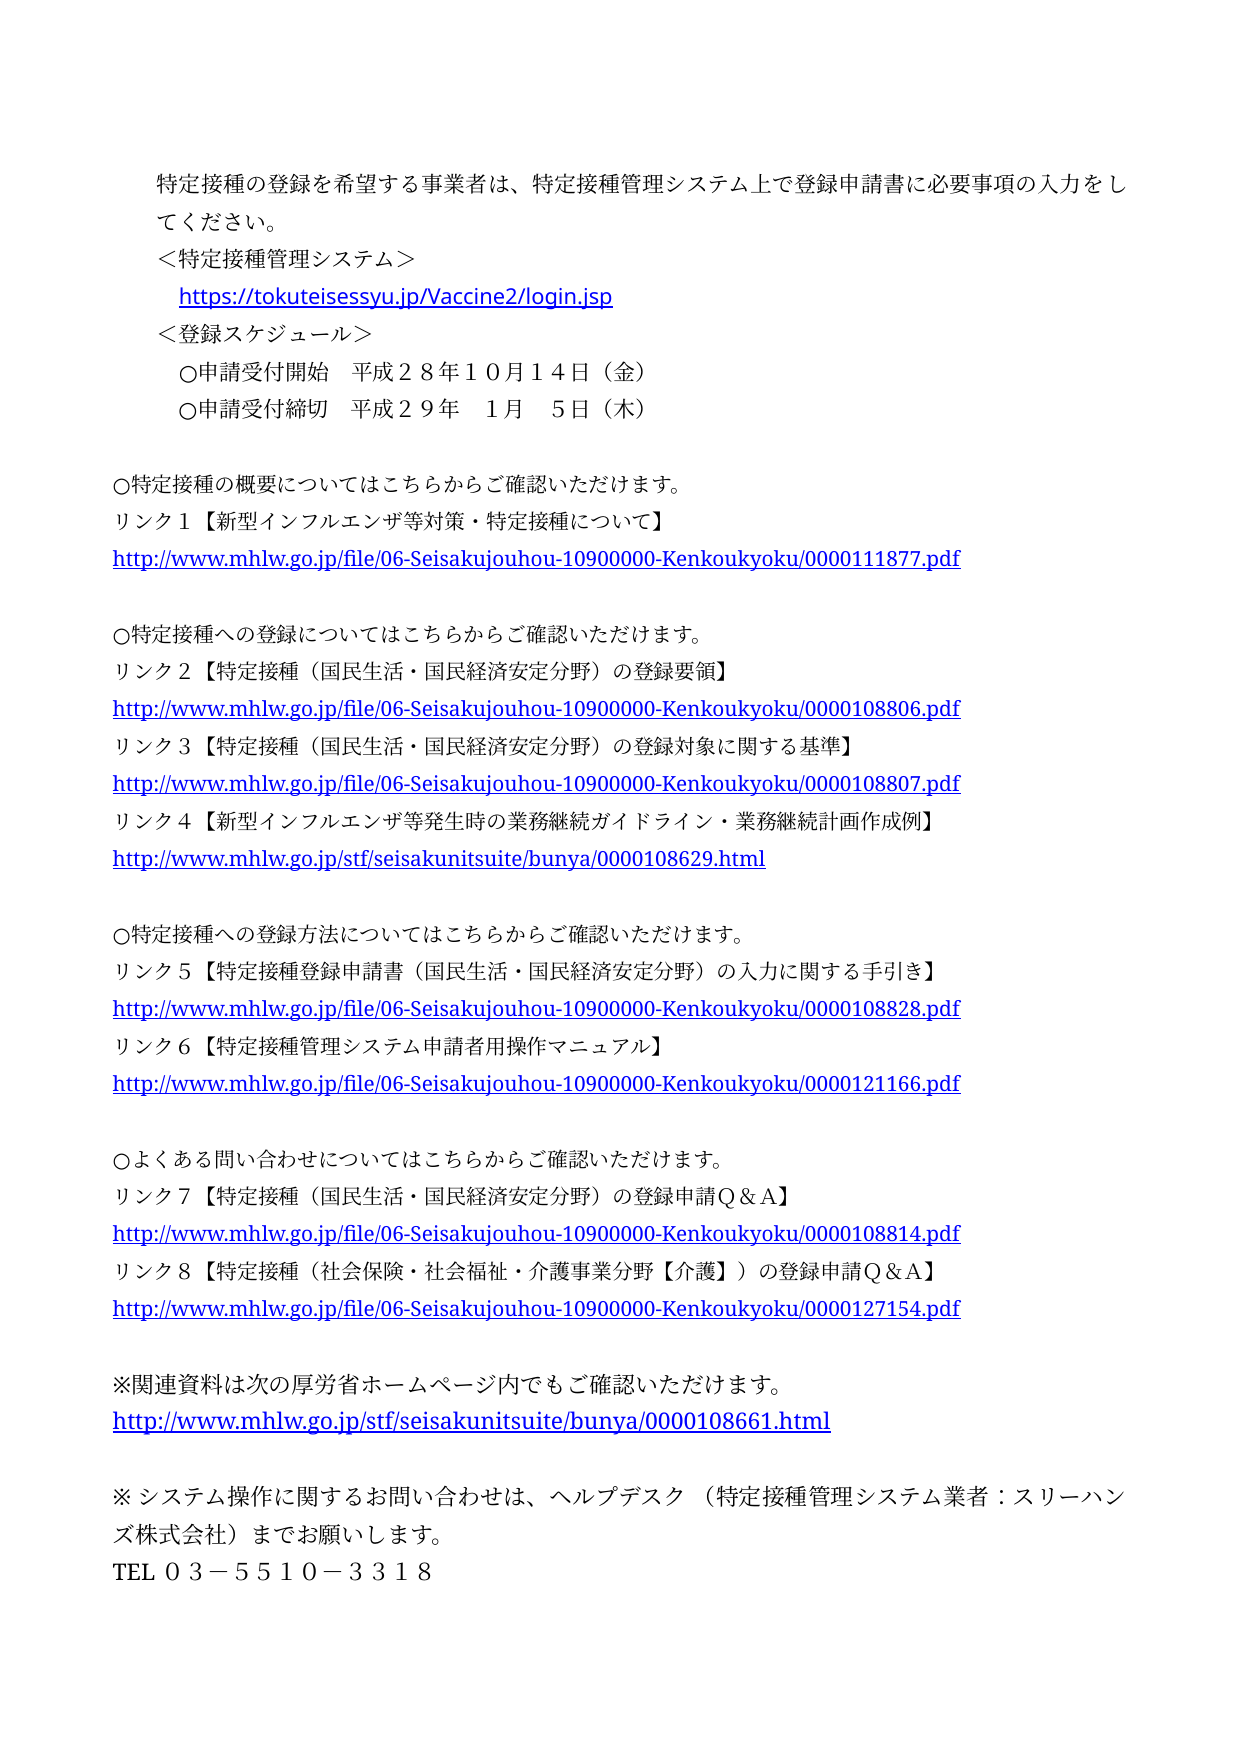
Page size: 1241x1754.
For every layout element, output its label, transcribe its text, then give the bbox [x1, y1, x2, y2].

text リンク８【特定接種（社会保険・社会福祉・介護事業分野【介護】）の登録申請Ｑ＆Ａ】 [112, 1252, 1128, 1289]
text リンク２【特定接種（国民生活・国民経済安定分野）の登録要領】 [112, 652, 1128, 689]
list https://tokuteisessyu.jp/Vaccine2/login.jsp [157, 277, 1128, 314]
text http://www.mhlw.go.jp/file/06-Seisakujouhou-10900000-Kenkoukyoku/0000121166.pdf [112, 1064, 1128, 1102]
list ○申請受付開始 平成２８年１０月１４日（金） [157, 352, 1128, 389]
text リンク５【特定接種登録申請書（国民生活・国民経済安定分野）の入力に関する手引き】 [112, 952, 1128, 989]
text ○特定接種への登録についてはこちらからご確認いただけます。 [112, 614, 1128, 652]
list ＜特定接種管理システム＞ [157, 239, 1128, 277]
text リンク７【特定接種（国民生活・国民経済安定分野）の登録申請Ｑ＆Ａ】 [112, 1177, 1128, 1214]
text ※関連資料は次の厚労省ホームページ内でもご確認いただけます。 [112, 1364, 1128, 1402]
list ＜登録スケジュール＞ [157, 314, 1128, 352]
text ○特定接種への登録方法についてはこちらからご確認いただけます。 [112, 914, 1128, 952]
list 特定接種の登録を希望する事業者は、特定接種管理システム上で登録申請書に必要事項の入力をしてください。 [157, 164, 1128, 239]
text http://www.mhlw.go.jp/file/06-Seisakujouhou-10900000-Kenkoukyoku/0000108828.pdf [112, 989, 1128, 1027]
text http://www.mhlw.go.jp/file/06-Seisakujouhou-10900000-Kenkoukyoku/0000108806.pdf [112, 689, 1128, 727]
text http://www.mhlw.go.jp/file/06-Seisakujouhou-10900000-Kenkoukyoku/0000108814.pdf [112, 1214, 1128, 1252]
text リンク４【新型インフルエンザ等発生時の業務継続ガイドライン・業務継続計画作成例】 [112, 802, 1128, 839]
text ※ システム操作に関するお問い合わせは、ヘルプデスク （特定接種管理システム業者：スリーハンズ株式会社）までお願いします。 [112, 1477, 1128, 1552]
text TEL ０３－５５１０－３３１８ [112, 1552, 1128, 1589]
text http://www.mhlw.go.jp/stf/seisakunitsuite/bunya/0000108661.html [112, 1402, 1128, 1439]
text http://www.mhlw.go.jp/file/06-Seisakujouhou-10900000-Kenkoukyoku/0000111877.pdf [112, 539, 1128, 577]
text リンク３【特定接種（国民生活・国民経済安定分野）の登録対象に関する基準】 [112, 727, 1128, 764]
text http://www.mhlw.go.jp/file/06-Seisakujouhou-10900000-Kenkoukyoku/0000108807.pdf [112, 764, 1128, 802]
text ○申請受付締切 平成２９年 １月 ５日（木） [112, 389, 1128, 427]
text リンク１【新型インフルエンザ等対策・特定接種について】 [112, 502, 1128, 539]
text http://www.mhlw.go.jp/stf/seisakunitsuite/bunya/0000108629.html [112, 839, 1128, 877]
text http://www.mhlw.go.jp/file/06-Seisakujouhou-10900000-Kenkoukyoku/0000127154.pdf [112, 1289, 1128, 1327]
text ○よくある問い合わせについてはこちらからご確認いただけます。 [112, 1139, 1128, 1177]
text ○特定接種の概要についてはこちらからご確認いただけます。 [112, 464, 1128, 502]
text リンク６【特定接種管理システム申請者用操作マニュアル】 [112, 1027, 1128, 1064]
